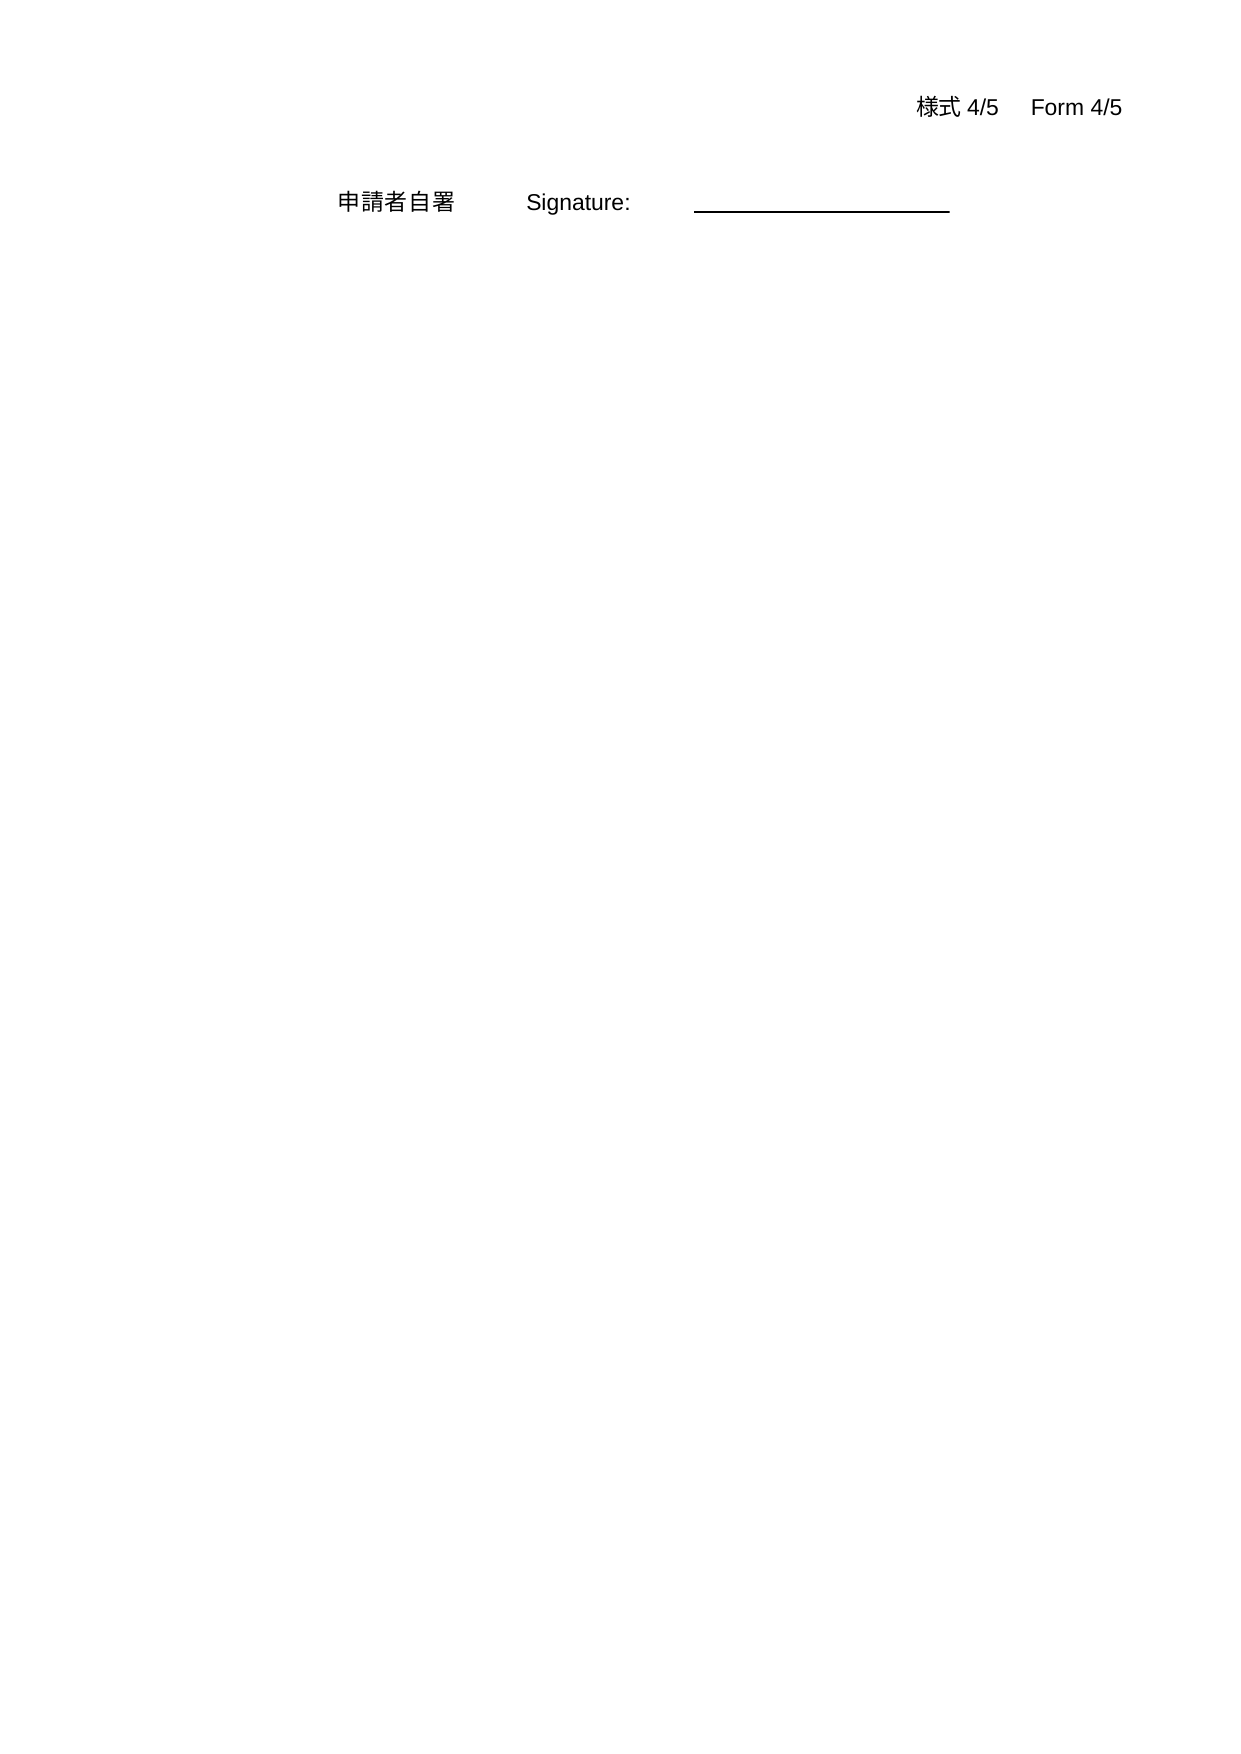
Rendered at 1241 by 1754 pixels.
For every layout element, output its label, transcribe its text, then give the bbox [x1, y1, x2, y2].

text 申請者自署 Signature: [315, 183, 1114, 217]
